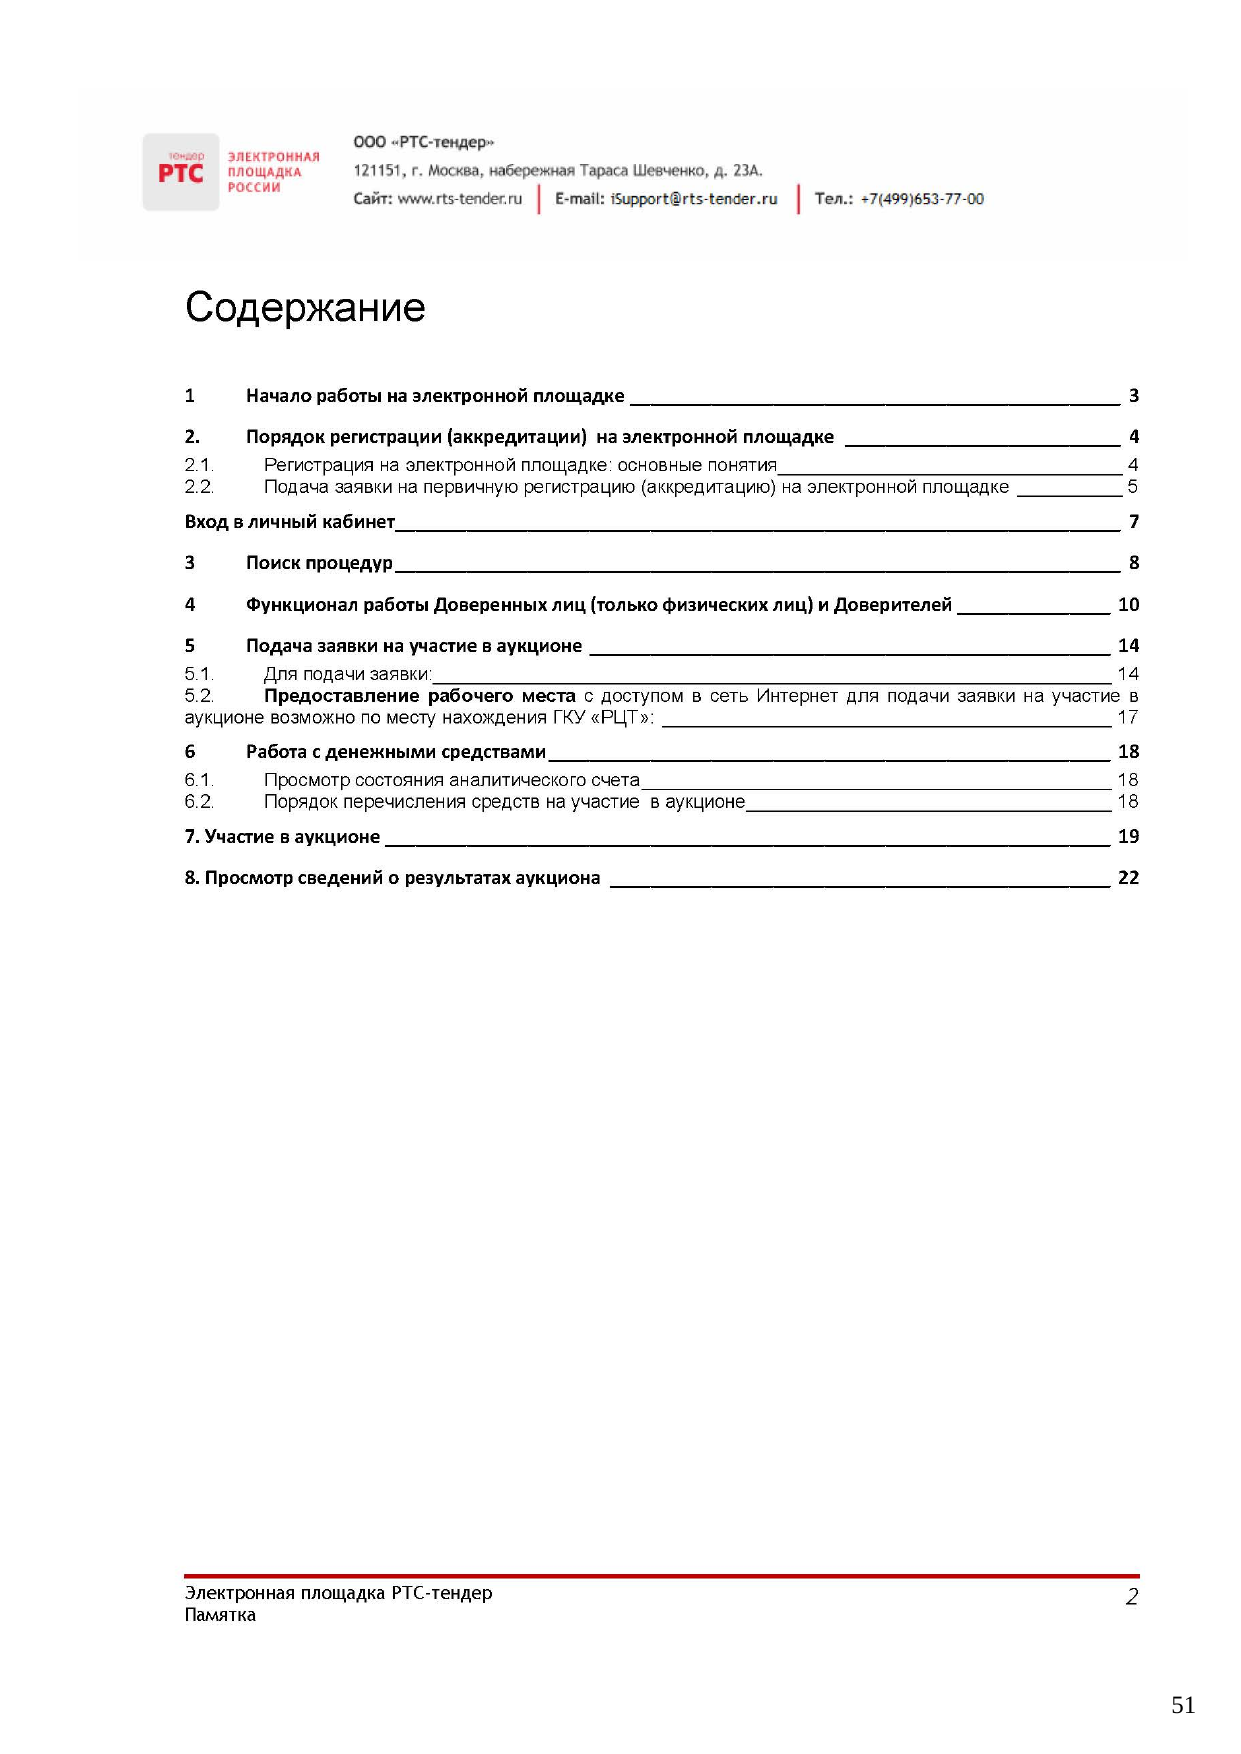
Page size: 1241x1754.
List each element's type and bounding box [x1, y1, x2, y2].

picture [78, 88, 1192, 1665]
